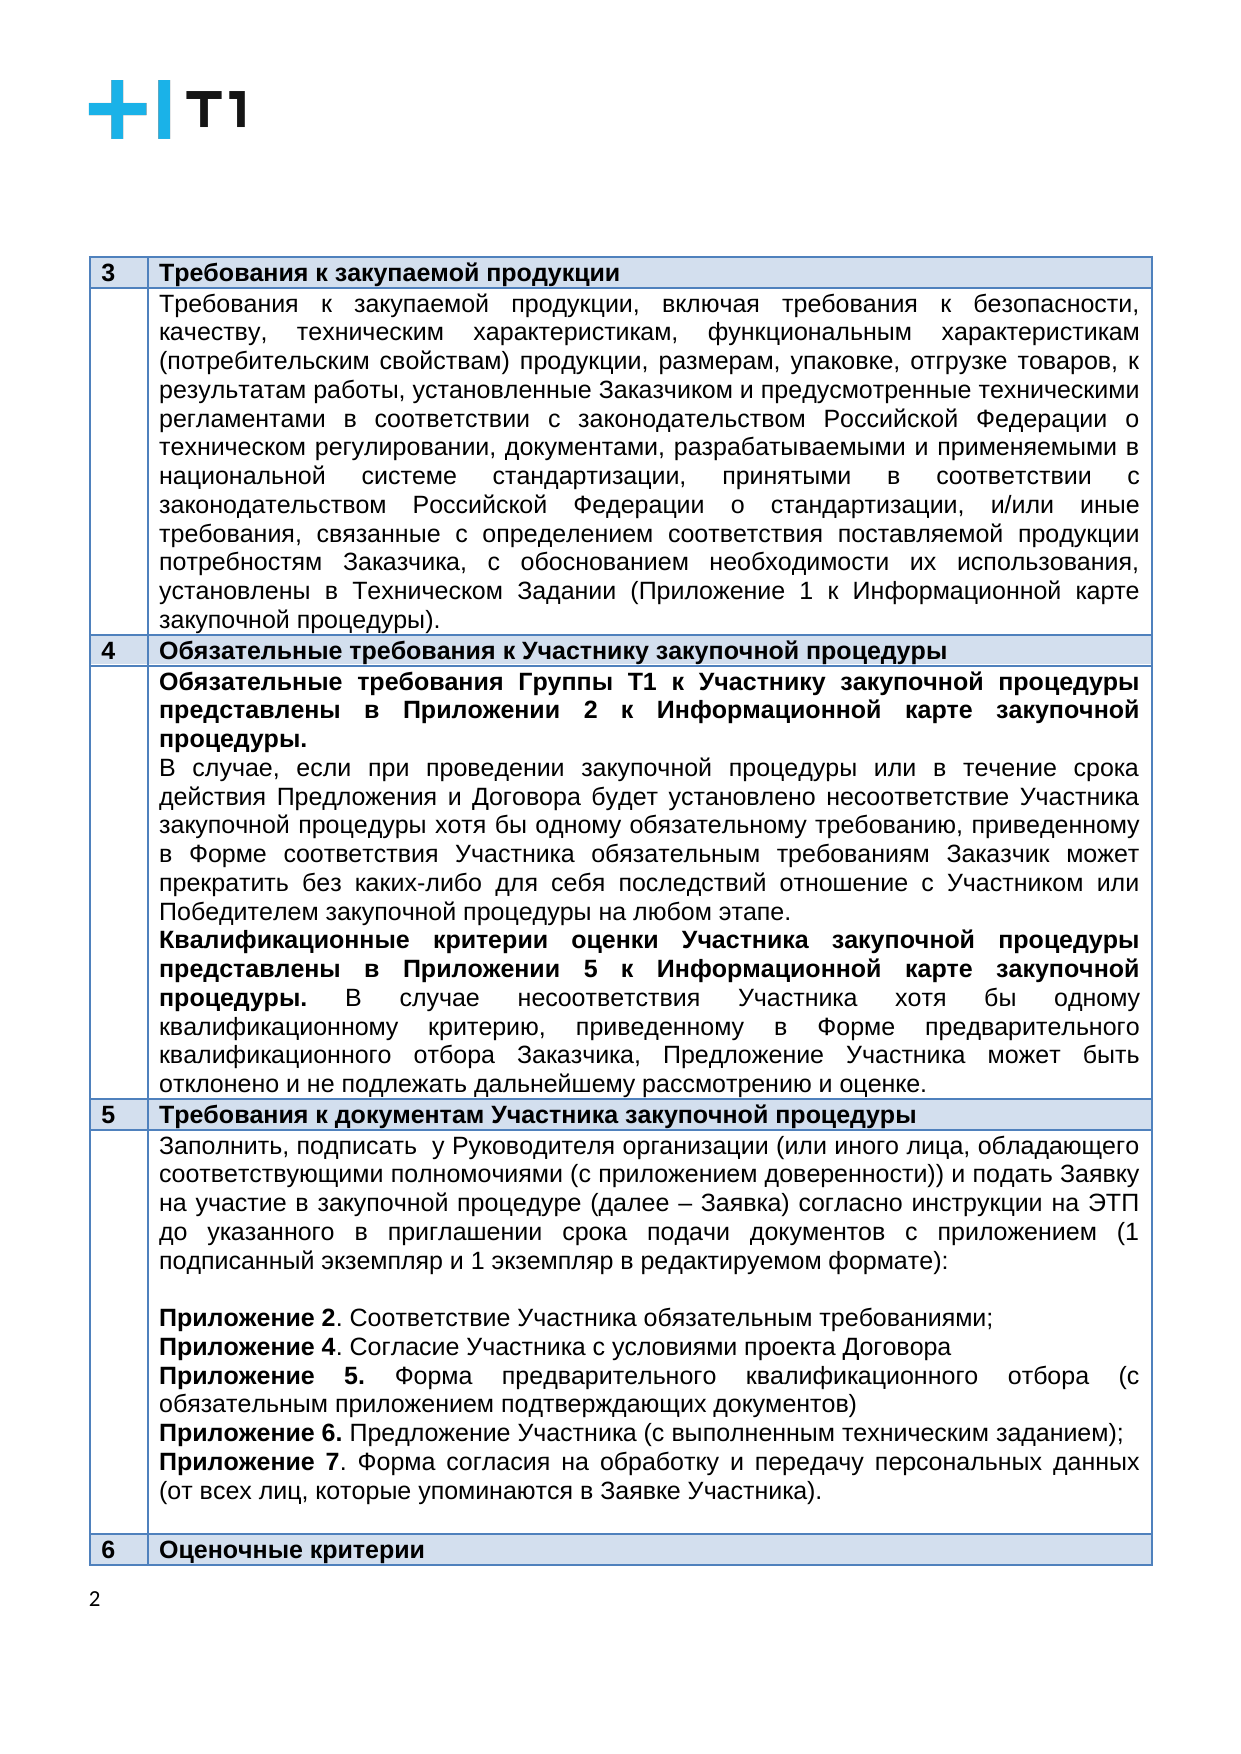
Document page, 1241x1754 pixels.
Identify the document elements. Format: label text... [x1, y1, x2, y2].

table_cell Требования к закупаемой продукции, включая требования к безопасности, качеству, техническим характеристикам, функциональным характеристикам (потребительским свойствам) продукции, размерам, упаковке, отгрузке товаров, к результатам работы, установленные Заказчиком и предусмотренные техническими регламентами в соответствии с законодательством Российской Федерации о техническом регулировании, документами, разрабатываемыми и применяемыми в национальной системе стандартизации, принятыми в соответствии с законодательством Российской Федерации о стандартизации, и/или иные требования, связанные с определением соответствия поставляемой продукции потребностям Заказчика, с обоснованием необходимости их использования, установлены в Техническом Задании (Приложение 1 к Информационной карте закупочной процедуры). [149, 289, 1151, 634]
table_cell Обязательные требования к Участнику закупочной процедуры [149, 636, 1151, 664]
table_cell Оценочные критерии [149, 1535, 1151, 1564]
table_cell [91, 289, 147, 634]
table_cell Обязательные требования Группы Т1 к Участнику закупочной процедуры представлены в Приложении 2 к Информационной карте закупочной процедуры. В случае, если при проведении закупочной процедуры или в течение срока действия Предложения и Договора будет установлено несоответствие Участника закупочной процедуры хотя бы одному обязательному требованию, приведенному в Форме соответствия Участника обязательным требованиям Заказчик может прекратить без каких-либо для себя последствий отношение с Участником или Победителем закупочной процедуры на любом этапе. Квалификационные критерии оценки Участника закупочной процедуры представлены в Приложении 5 к Информационной карте закупочной процедуры. В случае несоответствия Участника хотя бы одному квалификационному критерию, приведенному в Форме предварительного квалификационного отбора Заказчика, Предложение Участника может быть отклонено и не подлежать дальнейшему рассмотрению и оценке. [149, 667, 1151, 1098]
table_cell 4 [91, 636, 147, 664]
table_header Требования к закупаемой продукции [149, 258, 1151, 287]
picture [88, 80, 245, 139]
table_cell 6 [91, 1535, 147, 1564]
table_cell 5 [91, 1100, 147, 1129]
table_cell [91, 667, 147, 1098]
table_cell [91, 1131, 147, 1533]
table_header 3 [91, 258, 147, 287]
table_cell Требования к документам Участника закупочной процедуры [149, 1100, 1151, 1129]
table_cell Заполнить, подписать у Руководителя организации (или иного лица, обладающего соответствующими полномочиями (с приложением доверенности)) и подать Заявку на участие в закупочной процедуре (далее – Заявка) согласно инструкции на ЭТП до указанного в приглашении срока подачи документов с приложением (1 подписанный экземпляр и 1 экземпляр в редактируемом формате): Приложение 2. Соответствие Участника обязательным требованиями; Приложение 4. Согласие Участника с условиями проекта Договора Приложение 5. Форма предварительного квалификационного отбора (с обязательным приложением подтверждающих документов) Приложение 6. Предложение Участника (с выполненным техническим заданием); Приложение 7. Форма согласия на обработку и передачу персональных данных (от всех лиц, которые упоминаются в Заявке Участника). [149, 1131, 1151, 1533]
